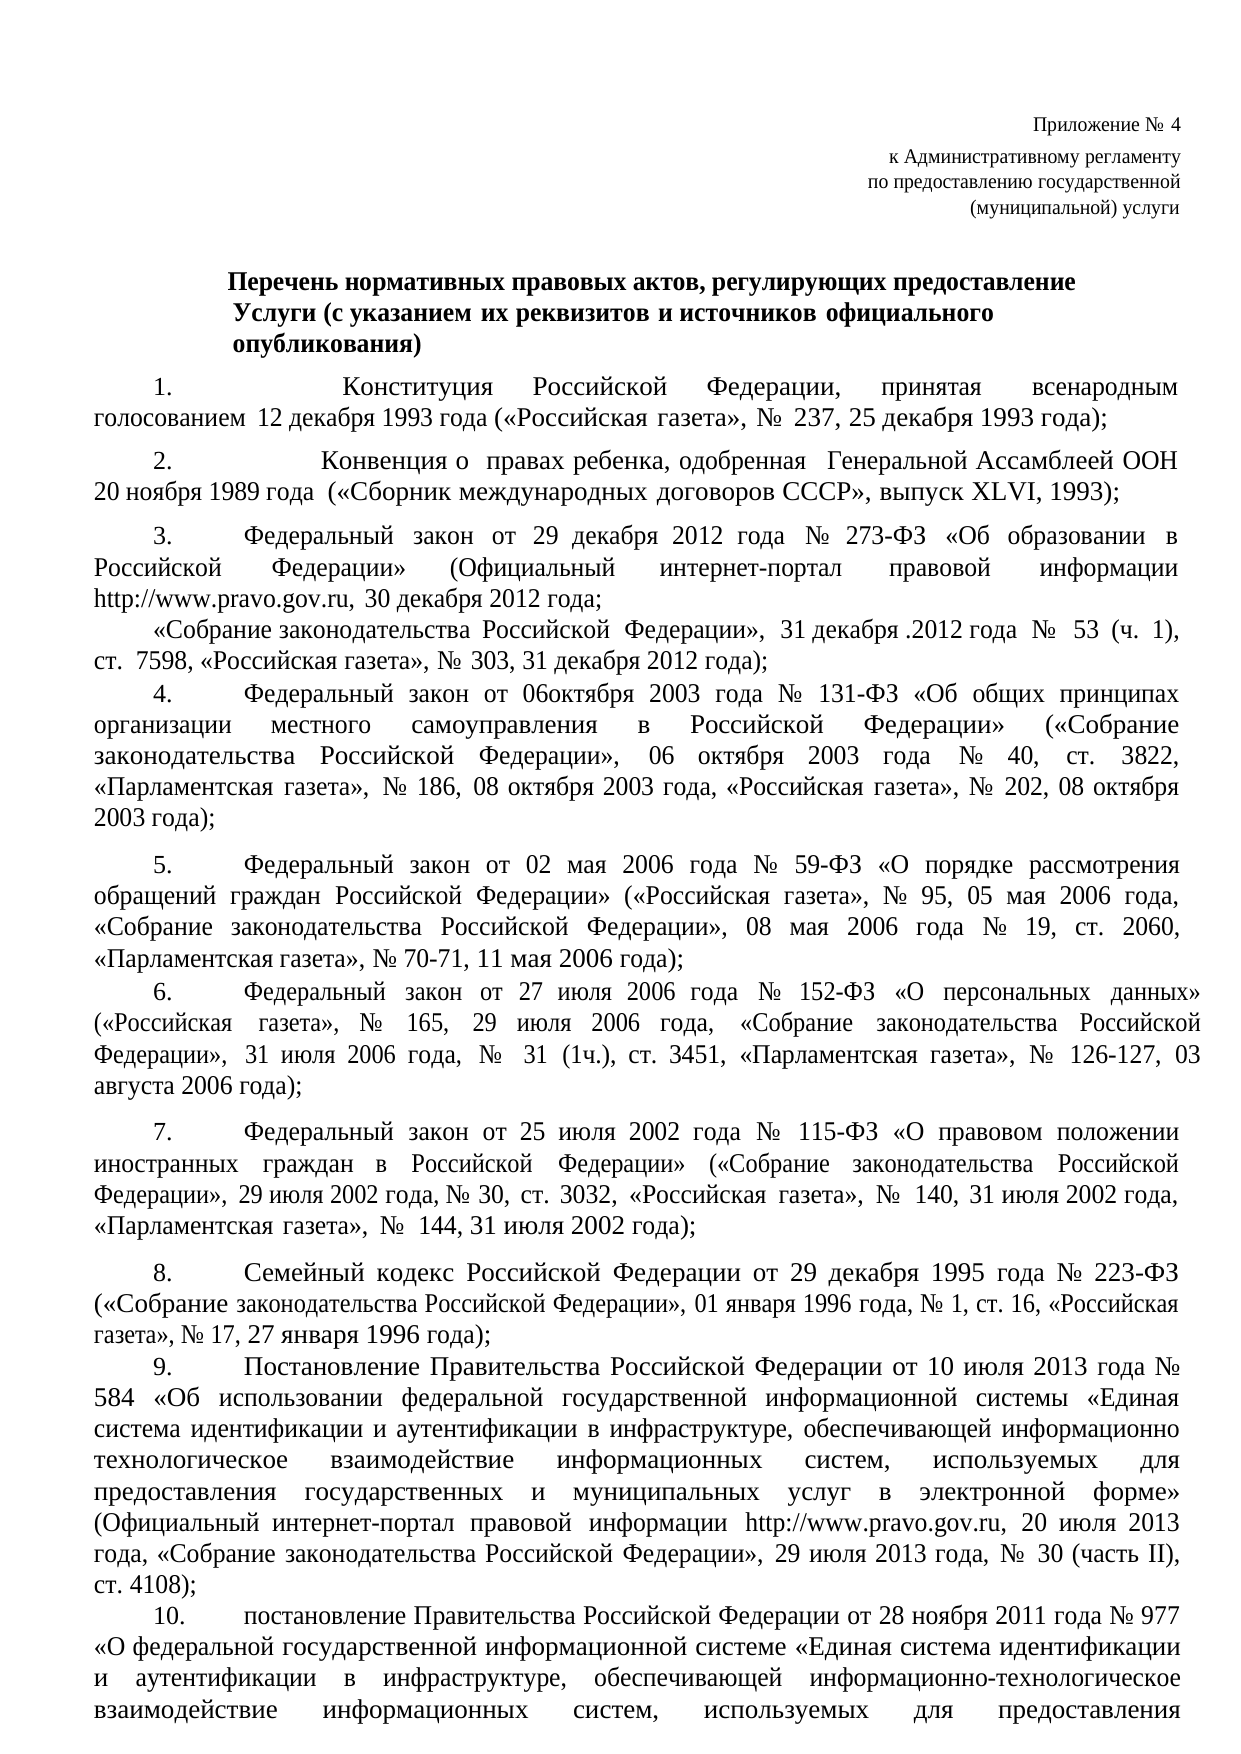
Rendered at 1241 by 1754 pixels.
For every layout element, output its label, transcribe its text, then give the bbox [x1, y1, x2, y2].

list Федеральный закон от 06октября 2003 года № 131-ФЗ «Об общих принципах организации местного самоуправления в Российской Федерации» («Собрание законодательства Российской Федерации», 06 октября 2003 года № 40, ст. 3822, «Парламентская газета», № 186, 08 октября 2003 года, «Российская газета», № 202, 08 октября 2003 года); [94, 677, 1179, 833]
list Федеральный закон от 29 декабря 2012 года № 273-ФЗ «Об образовании в Российской Федерации» (Официальный интернет-портал правовой информации http://www.pravo.gov.ru, 30 декабря 2012 года; [94, 519, 1178, 613]
list Федеральный закон от 02 мая 2006 года № 59-ФЗ «О порядке рассмотрения обращений граждан Российской Федерации» («Российская газета», № 95, 05 мая 2006 года, «Собрание законодательства Российской Федерации», 08 мая 2006 года № 19, ст. 2060, «Парламентская газета», № 70-71, 11 мая 2006 года); [94, 848, 1180, 973]
text (муниципальной) услуги [94, 195, 1179, 219]
list Конституция Российской Федерации, принятая всенародным голосованием 12 декабря 1993 года («Российская газета», № 237, 25 декабря 1993 года); [94, 370, 1178, 432]
text Приложение № 4 [813, 112, 1181, 136]
text по предоставлению государственной [94, 168, 1180, 193]
subtitle Перечень нормативных правовых актов, регулирующих предоставление Услуги (с указанием их реквизитов и источников официального опубликования) [227, 265, 1144, 358]
text «Собрание законодательства Российской Федерации», 31 декабря .2012 года № 53 (ч. 1), ст. 7598, «Российская газета», № 303, 31 декабря 2012 года); [94, 613, 1201, 675]
list Конвенция о правах ребенка, одобренная Генеральной Ассамблеей ООН 20 ноября 1989 года («Сборник международных договоров CCCP», выпуск XLVI, 1993); [94, 444, 1178, 506]
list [94, 1599, 1181, 1724]
list Федеральный закон от 27 июля 2006 года № 152-ФЗ «О персональных данных» («Российская газета», № 165, 29 июля 2006 года, «Собрание законодательства Российской Федерации», 31 июля 2006 года, № 31 (1ч.), ст. 3451, «Парламентская газета», № 126-127, 03 августа 2006 года); [94, 975, 1201, 1100]
list Постановление Правительства Российской Федерации от 10 июля 2013 года № 584 «Об использовании федеральной государственной информационной системы «Единая система идентификации и аутентификации в инфраструктуре, обеспечивающей информационно технологическое взаимодействие информационных систем, используемых для предоставления государственных и муниципальных услуг в электронной форме» (Официальный интернет-портал правовой информации http://www.pravo.gov.ru, 20 июля 2013 года, «Собрание законодательства Российской Федерации», 29 июля 2013 года, № 30 (часть II), ст. 4108); [94, 1350, 1180, 1599]
list Семейный кодекс Российской Федерации от 29 декабря 1995 года № 223-ФЗ («Собрание законодательства Российской Федерации», 01 января 1996 года, № 1, ст. 16, «Российская газета», № 17, 27 января 1996 года); [94, 1256, 1179, 1349]
text к Административному регламенту [813, 144, 1181, 168]
list Федеральный закон от 25 июля 2002 года № 115-ФЗ «О правовом положении иностранных граждан в Российской Федерации» («Собрание законодательства Российской Федерации», 29 июля 2002 года, № 30, ст. 3032, «Российская газета», № 140, 31 июля 2002 года, «Парламентская газета», № 144, 31 июля 2002 года); [94, 1116, 1179, 1240]
